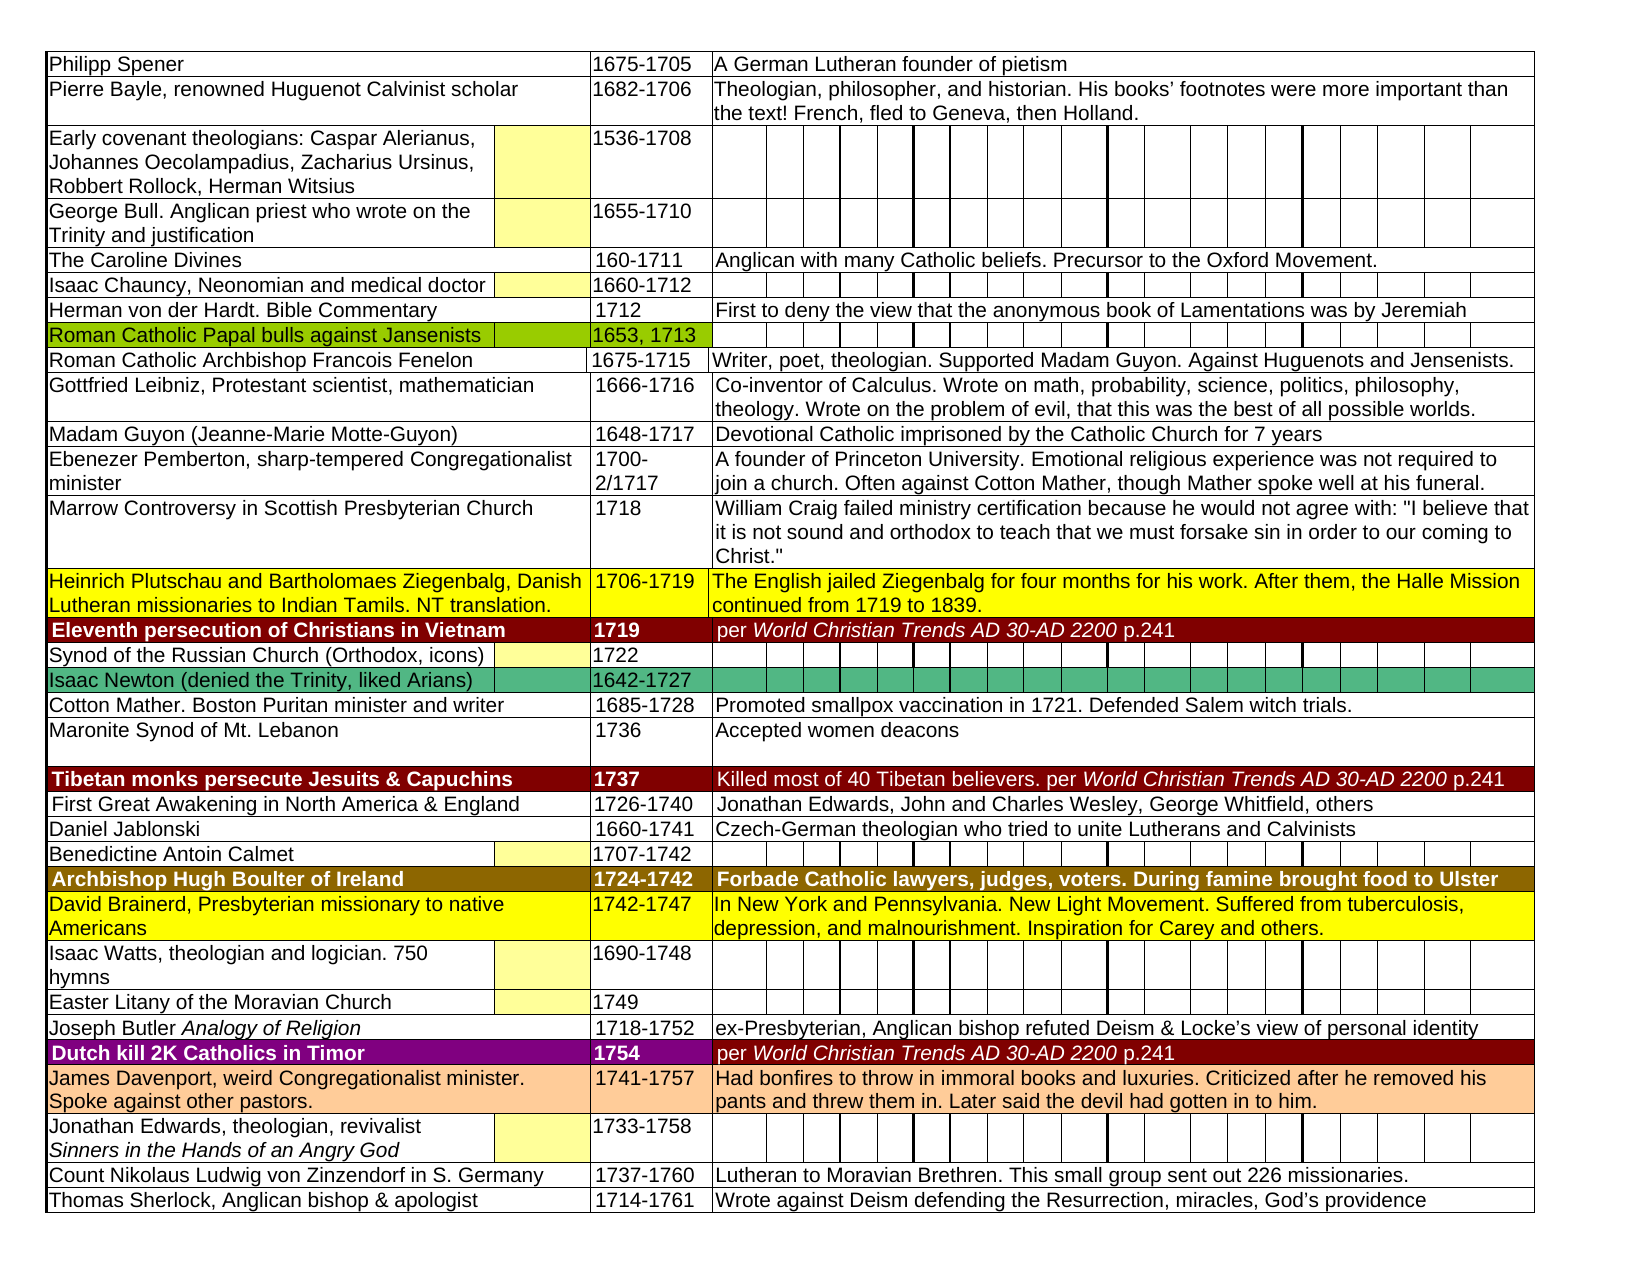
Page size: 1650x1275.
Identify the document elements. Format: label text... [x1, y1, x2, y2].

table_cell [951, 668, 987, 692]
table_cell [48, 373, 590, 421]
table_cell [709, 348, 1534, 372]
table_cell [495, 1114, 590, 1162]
table_cell [1341, 126, 1377, 198]
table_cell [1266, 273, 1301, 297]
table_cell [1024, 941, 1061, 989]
table_cell [1109, 199, 1144, 247]
table_cell [915, 126, 949, 198]
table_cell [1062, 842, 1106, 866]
table_cell [767, 126, 803, 198]
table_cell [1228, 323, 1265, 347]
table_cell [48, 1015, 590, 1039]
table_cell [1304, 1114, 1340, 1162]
table_cell [804, 273, 839, 297]
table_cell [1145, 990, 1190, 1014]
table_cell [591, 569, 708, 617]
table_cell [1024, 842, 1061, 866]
table_cell [495, 199, 590, 247]
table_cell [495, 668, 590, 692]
table_cell [878, 273, 912, 297]
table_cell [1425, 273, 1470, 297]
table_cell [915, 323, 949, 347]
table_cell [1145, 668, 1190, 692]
table_cell 1682-1706 [591, 77, 712, 125]
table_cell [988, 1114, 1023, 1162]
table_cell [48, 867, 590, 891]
table_cell [915, 199, 949, 247]
table_cell [1024, 273, 1061, 297]
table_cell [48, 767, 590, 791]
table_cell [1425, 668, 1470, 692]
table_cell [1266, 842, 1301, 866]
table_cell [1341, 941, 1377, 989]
table_cell [713, 126, 766, 198]
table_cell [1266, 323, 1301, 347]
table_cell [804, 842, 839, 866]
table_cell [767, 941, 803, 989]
table_cell A German Lutheran founder of pietism [713, 52, 1534, 76]
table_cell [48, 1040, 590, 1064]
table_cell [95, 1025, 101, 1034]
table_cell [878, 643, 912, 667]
table_cell Anglican with many Catholic beliefs. Precursor to the Oxford Movement. [713, 248, 1534, 272]
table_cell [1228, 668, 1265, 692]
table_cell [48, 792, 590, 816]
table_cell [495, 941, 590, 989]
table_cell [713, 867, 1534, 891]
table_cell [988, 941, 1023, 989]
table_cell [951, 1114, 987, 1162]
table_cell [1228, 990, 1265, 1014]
table_cell [878, 126, 912, 198]
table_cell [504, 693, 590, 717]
table_cell 160-1711 [591, 248, 712, 272]
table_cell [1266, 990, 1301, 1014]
table_cell [1304, 199, 1340, 247]
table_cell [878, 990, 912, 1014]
table_cell [767, 199, 803, 247]
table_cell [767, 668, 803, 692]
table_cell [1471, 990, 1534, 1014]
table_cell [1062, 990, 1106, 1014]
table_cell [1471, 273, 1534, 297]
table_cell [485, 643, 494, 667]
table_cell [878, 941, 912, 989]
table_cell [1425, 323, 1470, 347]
table_cell [1471, 126, 1534, 198]
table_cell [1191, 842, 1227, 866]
table_cell [1062, 126, 1106, 198]
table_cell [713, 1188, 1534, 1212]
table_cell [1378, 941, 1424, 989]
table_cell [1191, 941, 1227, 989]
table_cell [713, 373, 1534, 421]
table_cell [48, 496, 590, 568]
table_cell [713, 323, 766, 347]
table_cell Pierre Bayle, renowned Huguenot Calvinist scholar [48, 77, 590, 125]
table_cell Isaac Chauncy, Neonomian and medical doctor [48, 273, 494, 297]
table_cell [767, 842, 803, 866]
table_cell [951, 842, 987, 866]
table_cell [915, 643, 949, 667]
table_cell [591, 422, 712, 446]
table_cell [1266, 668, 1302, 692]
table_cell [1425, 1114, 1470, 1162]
table_cell [1266, 199, 1301, 247]
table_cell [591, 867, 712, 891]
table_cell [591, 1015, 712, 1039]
table_cell [878, 199, 912, 247]
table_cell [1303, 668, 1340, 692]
table_cell [713, 273, 766, 297]
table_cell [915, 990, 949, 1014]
table_cell [1378, 199, 1424, 247]
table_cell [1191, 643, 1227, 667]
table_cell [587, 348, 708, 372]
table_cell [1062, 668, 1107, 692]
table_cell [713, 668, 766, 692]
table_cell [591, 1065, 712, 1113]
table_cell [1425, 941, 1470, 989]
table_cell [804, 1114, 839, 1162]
table_cell [1304, 126, 1340, 198]
table_cell [1471, 199, 1534, 247]
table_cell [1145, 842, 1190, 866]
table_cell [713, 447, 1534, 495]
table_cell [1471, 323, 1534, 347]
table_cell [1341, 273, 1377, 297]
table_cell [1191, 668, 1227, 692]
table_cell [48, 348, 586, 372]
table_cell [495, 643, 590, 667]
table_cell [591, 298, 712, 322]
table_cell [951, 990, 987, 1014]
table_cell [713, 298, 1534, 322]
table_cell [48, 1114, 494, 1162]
table_cell [804, 199, 839, 247]
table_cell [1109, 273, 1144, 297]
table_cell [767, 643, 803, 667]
table_cell Early covenant theologians: Caspar Alerianus, Johannes Oecolampadius, Zacharius Ursinus, Robbert Rollock, Herman Witsius [48, 126, 494, 198]
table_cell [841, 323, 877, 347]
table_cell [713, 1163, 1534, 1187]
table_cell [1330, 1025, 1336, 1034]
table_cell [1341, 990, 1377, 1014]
table_cell [841, 126, 877, 198]
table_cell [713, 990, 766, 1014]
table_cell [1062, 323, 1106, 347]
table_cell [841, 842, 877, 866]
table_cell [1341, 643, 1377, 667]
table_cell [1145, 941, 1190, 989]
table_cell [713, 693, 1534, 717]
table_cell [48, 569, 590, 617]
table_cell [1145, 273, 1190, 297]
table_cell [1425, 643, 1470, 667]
table_cell [1228, 199, 1265, 247]
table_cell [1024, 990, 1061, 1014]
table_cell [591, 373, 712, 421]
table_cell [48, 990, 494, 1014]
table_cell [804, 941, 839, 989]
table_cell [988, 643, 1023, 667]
table_cell [1062, 273, 1106, 297]
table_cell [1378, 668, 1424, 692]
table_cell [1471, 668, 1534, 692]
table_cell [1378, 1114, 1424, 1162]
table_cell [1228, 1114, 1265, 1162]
table_cell [988, 199, 1023, 247]
table_cell The Caroline Divines [48, 248, 590, 272]
table_cell [1228, 126, 1265, 198]
table_cell [1109, 126, 1144, 198]
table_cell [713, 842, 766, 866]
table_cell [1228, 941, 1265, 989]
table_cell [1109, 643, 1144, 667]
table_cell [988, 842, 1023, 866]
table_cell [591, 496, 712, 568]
table_cell [841, 199, 877, 247]
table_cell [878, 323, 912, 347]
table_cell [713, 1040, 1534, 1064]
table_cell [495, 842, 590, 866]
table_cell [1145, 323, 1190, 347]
table_cell [988, 273, 1023, 297]
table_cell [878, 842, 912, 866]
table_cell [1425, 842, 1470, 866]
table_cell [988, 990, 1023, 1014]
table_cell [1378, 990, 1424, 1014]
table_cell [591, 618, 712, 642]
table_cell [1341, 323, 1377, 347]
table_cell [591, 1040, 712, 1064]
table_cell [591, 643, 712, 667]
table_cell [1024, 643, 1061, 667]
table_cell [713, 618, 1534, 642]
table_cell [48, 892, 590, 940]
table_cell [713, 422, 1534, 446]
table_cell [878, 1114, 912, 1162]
table_cell [1024, 199, 1061, 247]
table_cell George Bull. Anglican priest who wrote on the Trinity and justification [48, 199, 494, 247]
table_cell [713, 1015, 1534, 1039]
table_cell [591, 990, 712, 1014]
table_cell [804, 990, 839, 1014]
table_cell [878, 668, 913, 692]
table_cell [1062, 199, 1106, 247]
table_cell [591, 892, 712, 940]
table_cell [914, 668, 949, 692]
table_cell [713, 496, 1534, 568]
table_cell [495, 273, 590, 297]
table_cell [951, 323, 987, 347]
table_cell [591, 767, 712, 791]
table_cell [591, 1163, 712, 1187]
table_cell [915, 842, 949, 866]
table_cell Theologian, philosopher, and historian. His books’ footnotes were more important than the text! French, fled to Geneva, then Holland. [713, 77, 1534, 125]
table_cell 1655-1710 [591, 199, 712, 247]
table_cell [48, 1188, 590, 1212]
table_cell [1024, 126, 1061, 198]
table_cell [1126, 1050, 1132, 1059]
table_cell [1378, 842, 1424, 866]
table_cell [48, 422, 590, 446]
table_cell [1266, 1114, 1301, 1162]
table_cell [1191, 126, 1227, 198]
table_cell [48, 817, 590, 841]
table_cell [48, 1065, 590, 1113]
table_cell [1266, 126, 1301, 198]
table_cell [804, 126, 839, 198]
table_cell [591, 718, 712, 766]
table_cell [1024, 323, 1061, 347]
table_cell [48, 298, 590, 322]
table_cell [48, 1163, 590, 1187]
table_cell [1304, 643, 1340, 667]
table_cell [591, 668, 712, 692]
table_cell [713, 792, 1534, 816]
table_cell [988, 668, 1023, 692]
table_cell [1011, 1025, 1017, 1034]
table_cell [951, 273, 987, 297]
table_cell 1675-1705 [591, 52, 712, 76]
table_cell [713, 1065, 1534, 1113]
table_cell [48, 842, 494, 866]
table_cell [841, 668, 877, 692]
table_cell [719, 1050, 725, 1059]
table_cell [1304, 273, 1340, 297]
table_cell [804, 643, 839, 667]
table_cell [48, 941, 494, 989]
table_cell [1378, 126, 1424, 198]
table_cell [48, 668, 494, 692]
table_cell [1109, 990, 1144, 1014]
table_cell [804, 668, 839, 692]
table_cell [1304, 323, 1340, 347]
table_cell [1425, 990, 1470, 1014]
table_cell 1536-1708 [591, 126, 712, 198]
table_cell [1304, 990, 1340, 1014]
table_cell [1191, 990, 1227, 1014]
table_cell Philipp Spener [48, 52, 590, 76]
table_cell [988, 126, 1023, 198]
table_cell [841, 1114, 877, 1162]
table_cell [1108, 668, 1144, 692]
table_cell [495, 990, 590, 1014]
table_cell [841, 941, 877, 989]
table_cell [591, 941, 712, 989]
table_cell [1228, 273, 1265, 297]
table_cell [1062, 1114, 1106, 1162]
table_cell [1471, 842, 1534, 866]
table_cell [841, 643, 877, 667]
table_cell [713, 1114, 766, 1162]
table_cell [915, 273, 949, 297]
table_cell [767, 273, 803, 297]
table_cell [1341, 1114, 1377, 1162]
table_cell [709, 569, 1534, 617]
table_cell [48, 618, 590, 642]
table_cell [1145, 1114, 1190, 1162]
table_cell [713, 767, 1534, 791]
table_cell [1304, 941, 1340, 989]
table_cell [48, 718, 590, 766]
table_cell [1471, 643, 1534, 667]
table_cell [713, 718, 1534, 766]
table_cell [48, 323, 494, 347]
table_cell [841, 273, 877, 297]
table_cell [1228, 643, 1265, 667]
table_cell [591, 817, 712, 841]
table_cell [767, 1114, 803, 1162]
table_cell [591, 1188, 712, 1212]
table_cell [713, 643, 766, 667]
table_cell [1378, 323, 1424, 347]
table_cell [1145, 199, 1190, 247]
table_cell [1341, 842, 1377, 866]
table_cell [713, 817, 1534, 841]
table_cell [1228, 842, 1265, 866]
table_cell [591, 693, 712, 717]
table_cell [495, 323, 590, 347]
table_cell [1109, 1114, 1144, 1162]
table_cell [495, 126, 590, 198]
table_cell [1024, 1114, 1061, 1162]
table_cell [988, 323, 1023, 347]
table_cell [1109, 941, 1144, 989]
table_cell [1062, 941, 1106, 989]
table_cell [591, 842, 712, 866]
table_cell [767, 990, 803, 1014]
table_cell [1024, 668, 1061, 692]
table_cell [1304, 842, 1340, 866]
table_cell [713, 199, 766, 247]
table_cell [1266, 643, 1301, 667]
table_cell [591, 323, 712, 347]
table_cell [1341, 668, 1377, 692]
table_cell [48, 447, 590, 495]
table_cell [951, 126, 987, 198]
table_cell 1660-1712 [591, 273, 712, 297]
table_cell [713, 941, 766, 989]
table_cell [1341, 199, 1377, 247]
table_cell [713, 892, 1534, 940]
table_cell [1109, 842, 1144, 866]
table_cell [1425, 199, 1470, 247]
table_cell [1145, 126, 1190, 198]
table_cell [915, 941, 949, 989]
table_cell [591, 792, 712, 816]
table_cell [1425, 126, 1470, 198]
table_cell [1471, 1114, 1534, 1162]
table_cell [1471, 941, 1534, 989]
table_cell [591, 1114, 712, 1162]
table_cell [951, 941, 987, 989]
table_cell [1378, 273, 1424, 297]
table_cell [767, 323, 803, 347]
table_cell [951, 199, 987, 247]
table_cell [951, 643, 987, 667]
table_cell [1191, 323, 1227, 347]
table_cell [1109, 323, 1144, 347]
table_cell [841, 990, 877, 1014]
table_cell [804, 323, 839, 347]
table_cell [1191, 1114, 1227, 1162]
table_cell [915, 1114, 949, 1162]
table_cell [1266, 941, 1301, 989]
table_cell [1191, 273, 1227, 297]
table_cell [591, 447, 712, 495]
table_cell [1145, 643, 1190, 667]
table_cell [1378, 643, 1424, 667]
table_cell [1191, 199, 1227, 247]
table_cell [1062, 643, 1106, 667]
